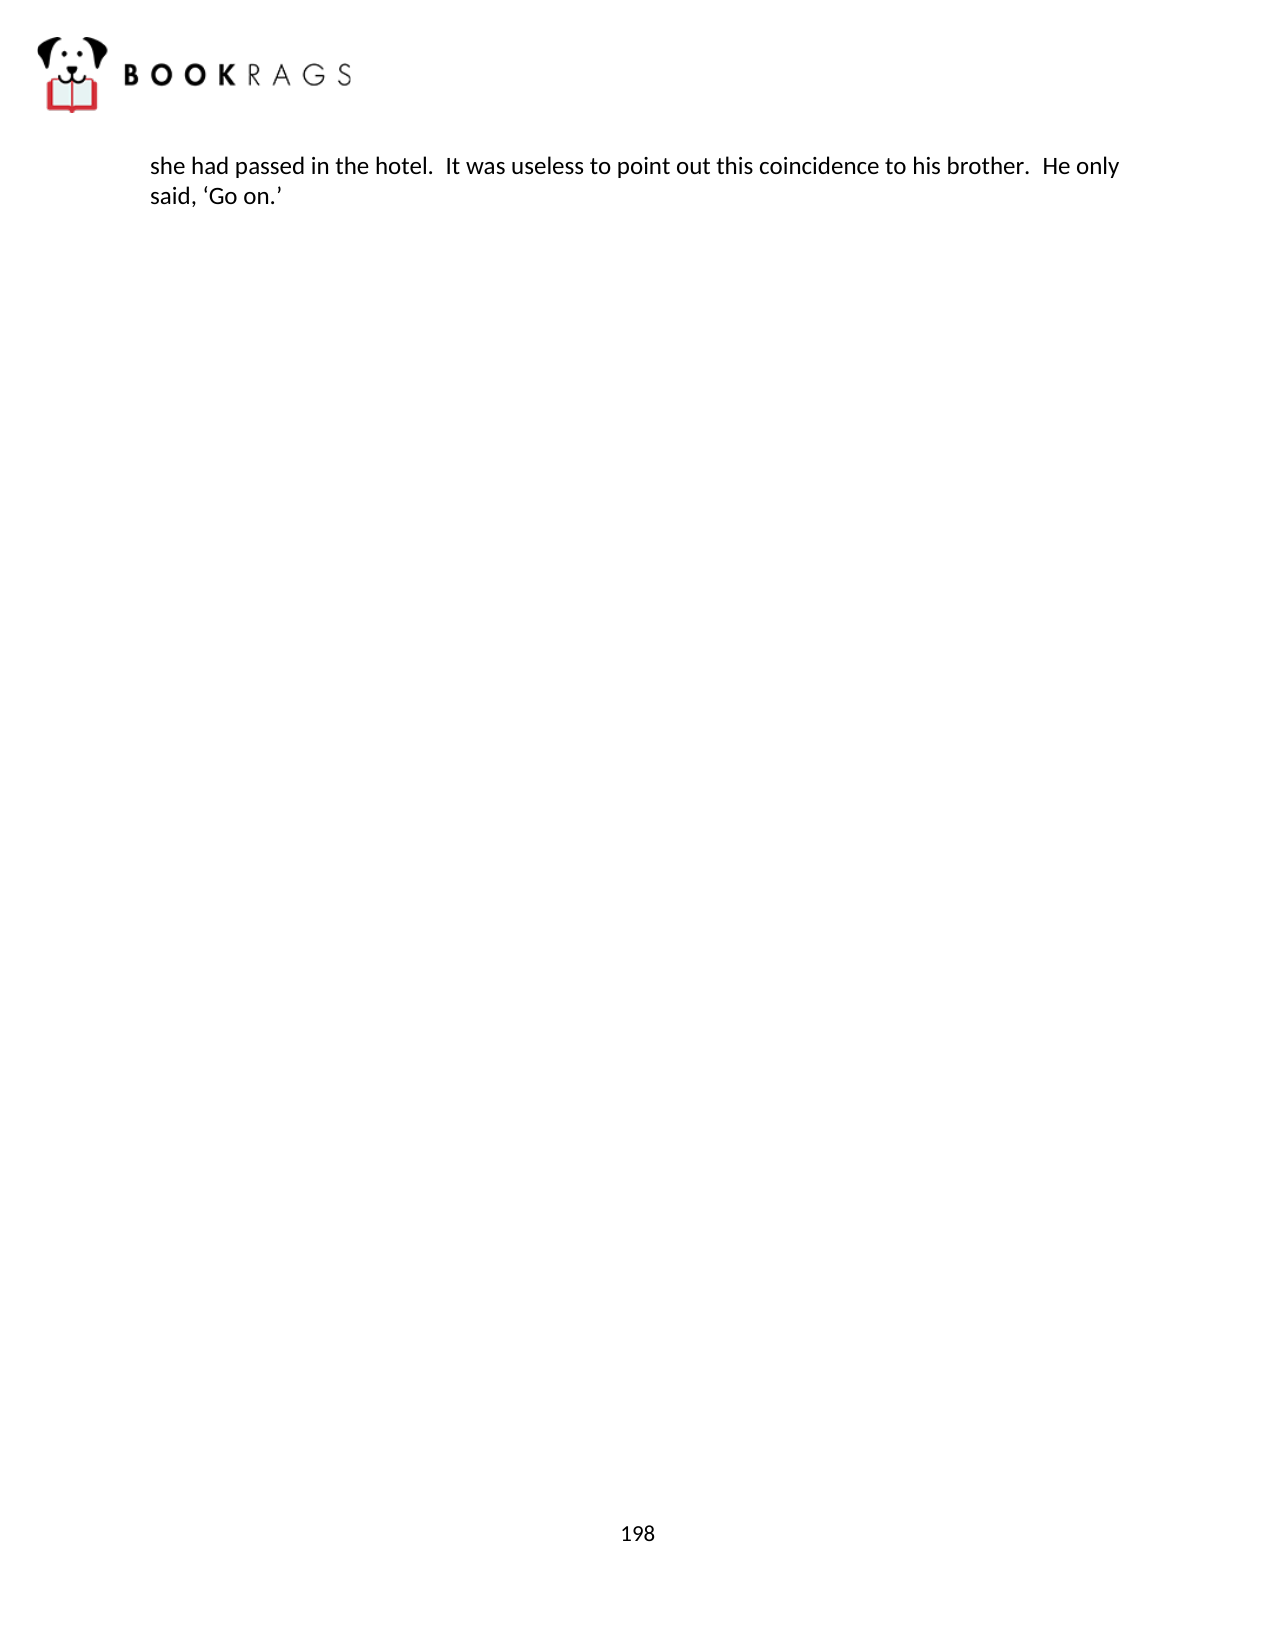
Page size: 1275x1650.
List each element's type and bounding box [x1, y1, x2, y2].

text [150, 150, 1125, 211]
picture [37, 37, 351, 113]
